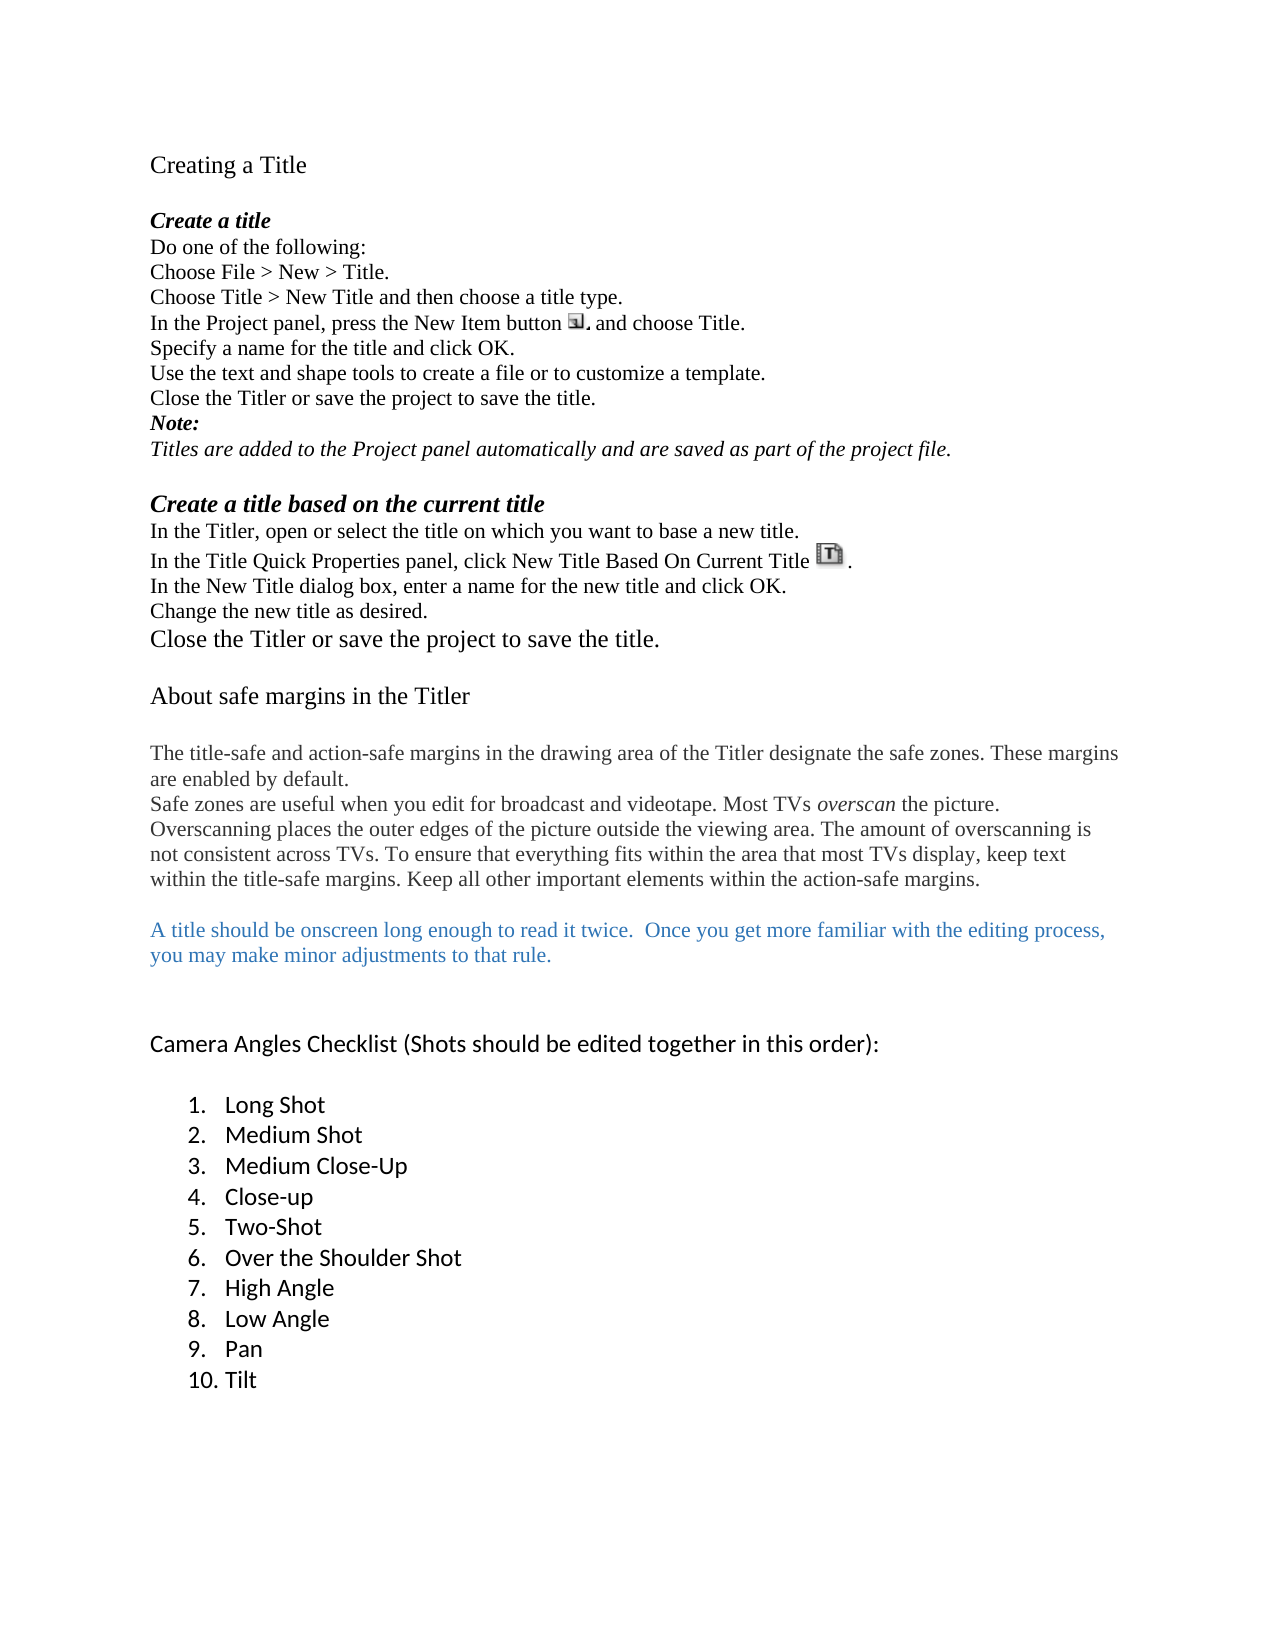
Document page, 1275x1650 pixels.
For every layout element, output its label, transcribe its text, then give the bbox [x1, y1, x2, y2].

text Camera Angles Checklist (Shots should be edited together in this order): [150, 1028, 1125, 1059]
list Pan [187, 1333, 1125, 1364]
text In the Title Quick Properties panel, click New Title Based On Current Title . [150, 543, 1125, 573]
text Use the text and shape tools to create a file or to customize a template. [150, 360, 1125, 385]
picture [568, 313, 590, 330]
list Low Angle [187, 1303, 1125, 1333]
text Titles are added to the Project panel automatically and are saved as part of the project file. [150, 436, 1125, 461]
subtitle A title should be onscreen long enough to read it twice. Once you get more familiar with the editing process, you may make minor adjustments to that rule. [150, 917, 1125, 967]
text In the Project panel, press the New Item button and choose Title. [150, 309, 1125, 335]
list Medium Shot [187, 1120, 1125, 1150]
list Tilt [187, 1364, 1125, 1394]
picture [815, 543, 848, 569]
list Over the Shoulder Shot [187, 1242, 1125, 1272]
list Medium Close-Up [187, 1150, 1125, 1181]
list Two-Shot [187, 1211, 1125, 1242]
text In the Titler, open or select the title on which you want to base a new title. [150, 518, 1125, 543]
text Safe zones are useful when you edit for broadcast and videotape. Most TVs overscan the picture. Overscanning places the outer edges of the picture outside the viewing area. The amount of overscanning is not consistent across TVs. To ensure that everything fits within the area that most TVs display, keep text within the title-safe margins. Keep all other important elements within the action-safe margins. [150, 791, 1125, 892]
list Close-up [187, 1181, 1125, 1211]
text Close the Titler or save the project to save the title. [150, 385, 1125, 410]
text About safe margins in the Titler [150, 681, 1125, 740]
text Note: [150, 410, 1125, 436]
text Choose Title > New Title and then choose a title type. [150, 284, 1125, 309]
text Change the new title as desired. [150, 598, 1125, 624]
text The title-safe and action-safe margins in the drawing area of the Titler designate the safe zones. These margins are enabled by default. [150, 740, 1125, 791]
list Long Shot [187, 1089, 1125, 1120]
text In the New Title dialog box, enter a name for the new title and click OK. [150, 573, 1125, 598]
text Creating a Title [150, 150, 1125, 179]
text Specify a name for the title and click OK. [150, 335, 1125, 360]
text Create a title [150, 207, 1125, 234]
text Create a title based on the current title [150, 489, 1125, 518]
text Do one of the following: [150, 234, 1125, 259]
list High Angle [187, 1272, 1125, 1303]
text Close the Titler or save the project to save the title. [150, 624, 1125, 652]
text Choose File > New > Title. [150, 259, 1125, 284]
